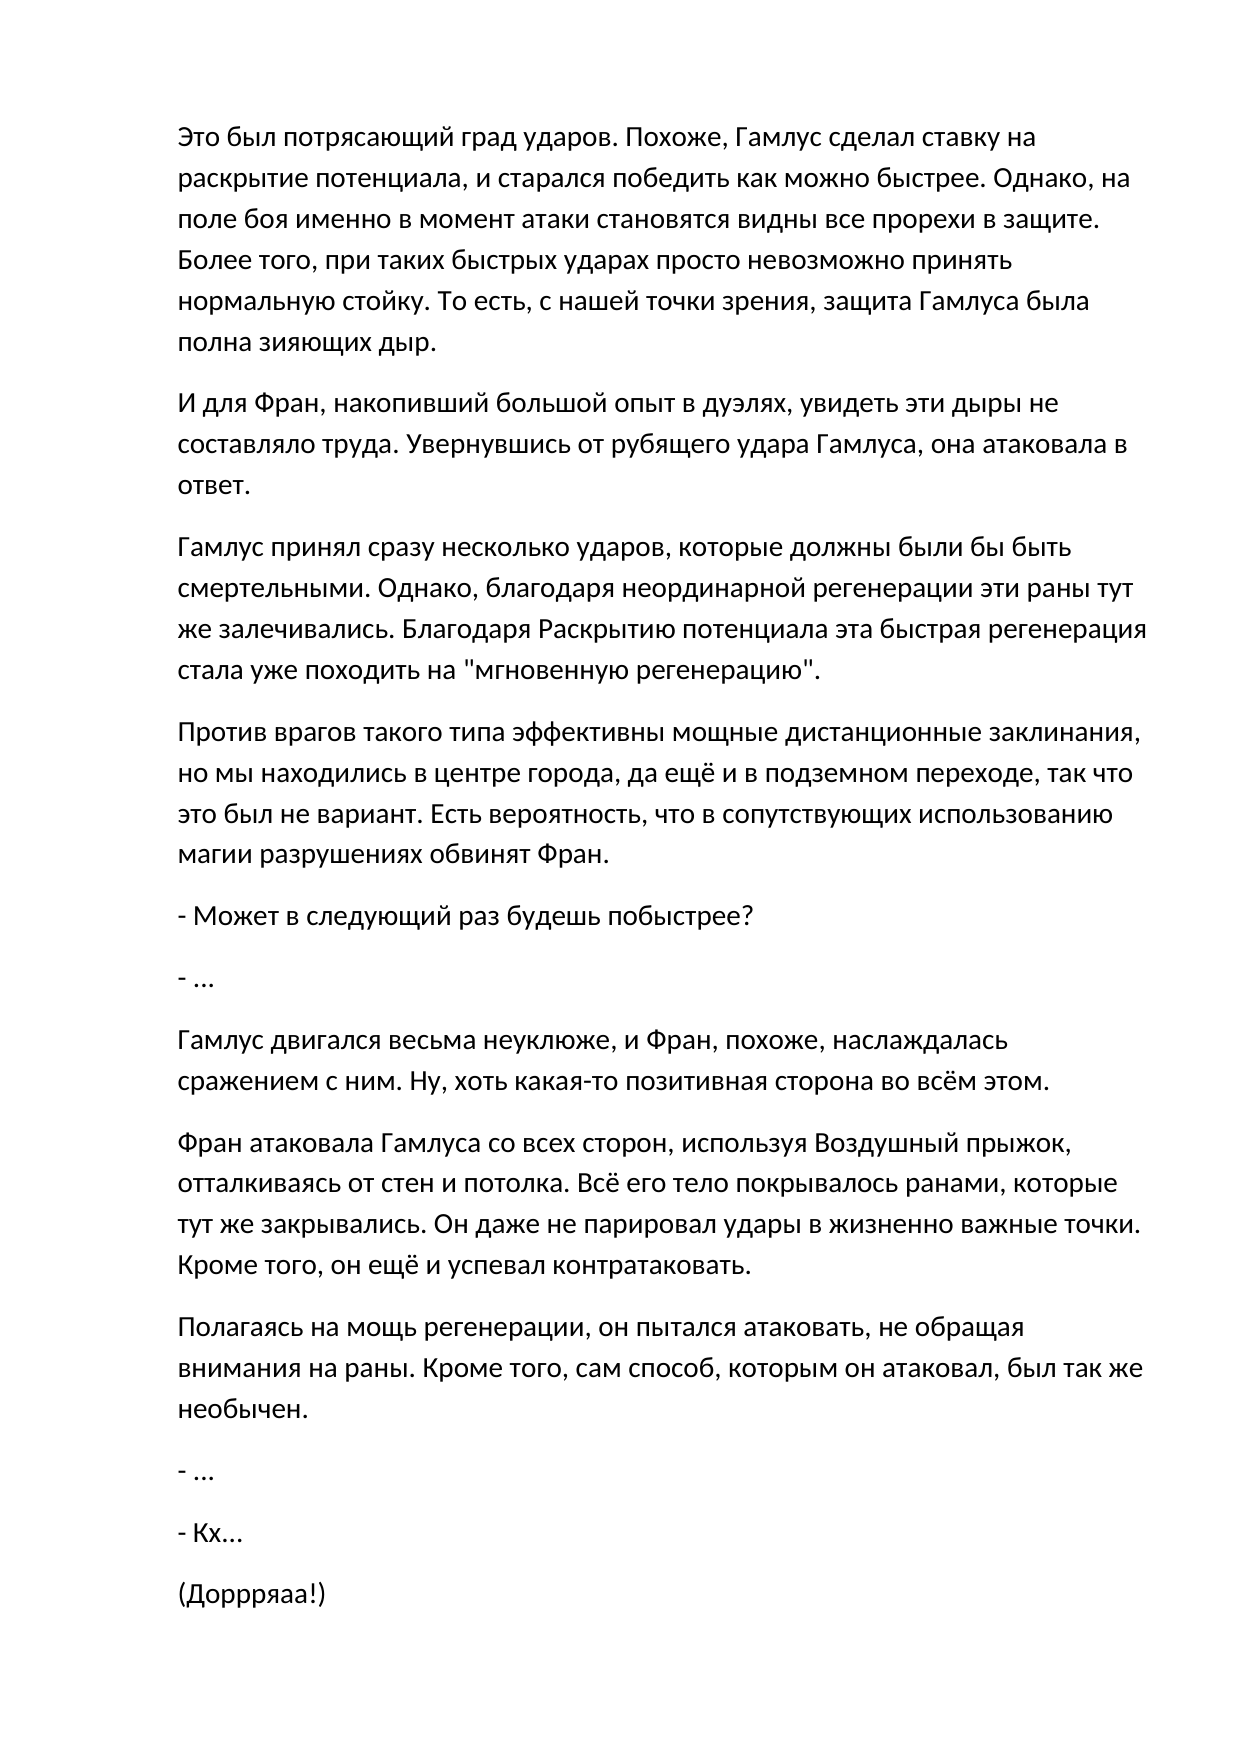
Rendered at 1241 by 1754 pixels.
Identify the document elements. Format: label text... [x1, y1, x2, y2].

text (Доррряаа!) [177, 1575, 1152, 1611]
text Это был потрясающий град ударов. Похоже, Гамлус сделал ставку на раскрытие потенциала, и старался победить как можно быстрее. Однако, на поле боя именно в момент атаки становятся видны все прорехи в защите. Более того, при таких быстрых ударах просто невозможно принять нормальную стойку. То есть, с нашей точки зрения, защита Гамлуса была полна зияющих дыр. [177, 118, 1152, 358]
text И для Фран, накопивший большой опыт в дуэлях, увидеть эти дыры не составляло труда. Увернувшись от рубящего удара Гамлуса, она атаковала в ответ. [177, 384, 1152, 502]
text Гамлус двигался весьма неуклюже, и Фран, похоже, наслаждалась сражением с ним. Ну, хоть какая-то позитивная сторона во всём этом. [177, 1021, 1152, 1097]
text - ... [177, 959, 1152, 995]
text - Кх... [177, 1514, 1152, 1549]
text Гамлус принял сразу несколько ударов, которые должны были бы быть смертельными. Однако, благодаря неординарной регенерации эти раны тут же залечивались. Благодаря Раскрытию потенциала эта быстрая регенерация стала уже походить на "мгновенную регенерацию". [177, 528, 1152, 687]
text - ... [177, 1452, 1152, 1487]
text Фран атаковала Гамлуса со всех сторон, используя Воздушный прыжок, отталкиваясь от стен и потолка. Всё его тело покрывалось ранами, которые тут же закрывались. Он даже не парировал удары в жизненно важные точки. Кроме того, он ещё и успевал контратаковать. [177, 1124, 1152, 1282]
text - Может в следующий раз будешь побыстрее? [177, 897, 1152, 933]
text Полагаясь на мощь регенерации, он пытался атаковать, не обращая внимания на раны. Кроме того, сам способ, которым он атаковал, был так же необычен. [177, 1308, 1152, 1426]
text Против врагов такого типа эффективны мощные дистанционные заклинания, но мы находились в центре города, да ещё и в подземном переходе, так что это был не вариант. Есть вероятность, что в сопутствующих использованию магии разрушениях обвинят Фран. [177, 713, 1152, 871]
